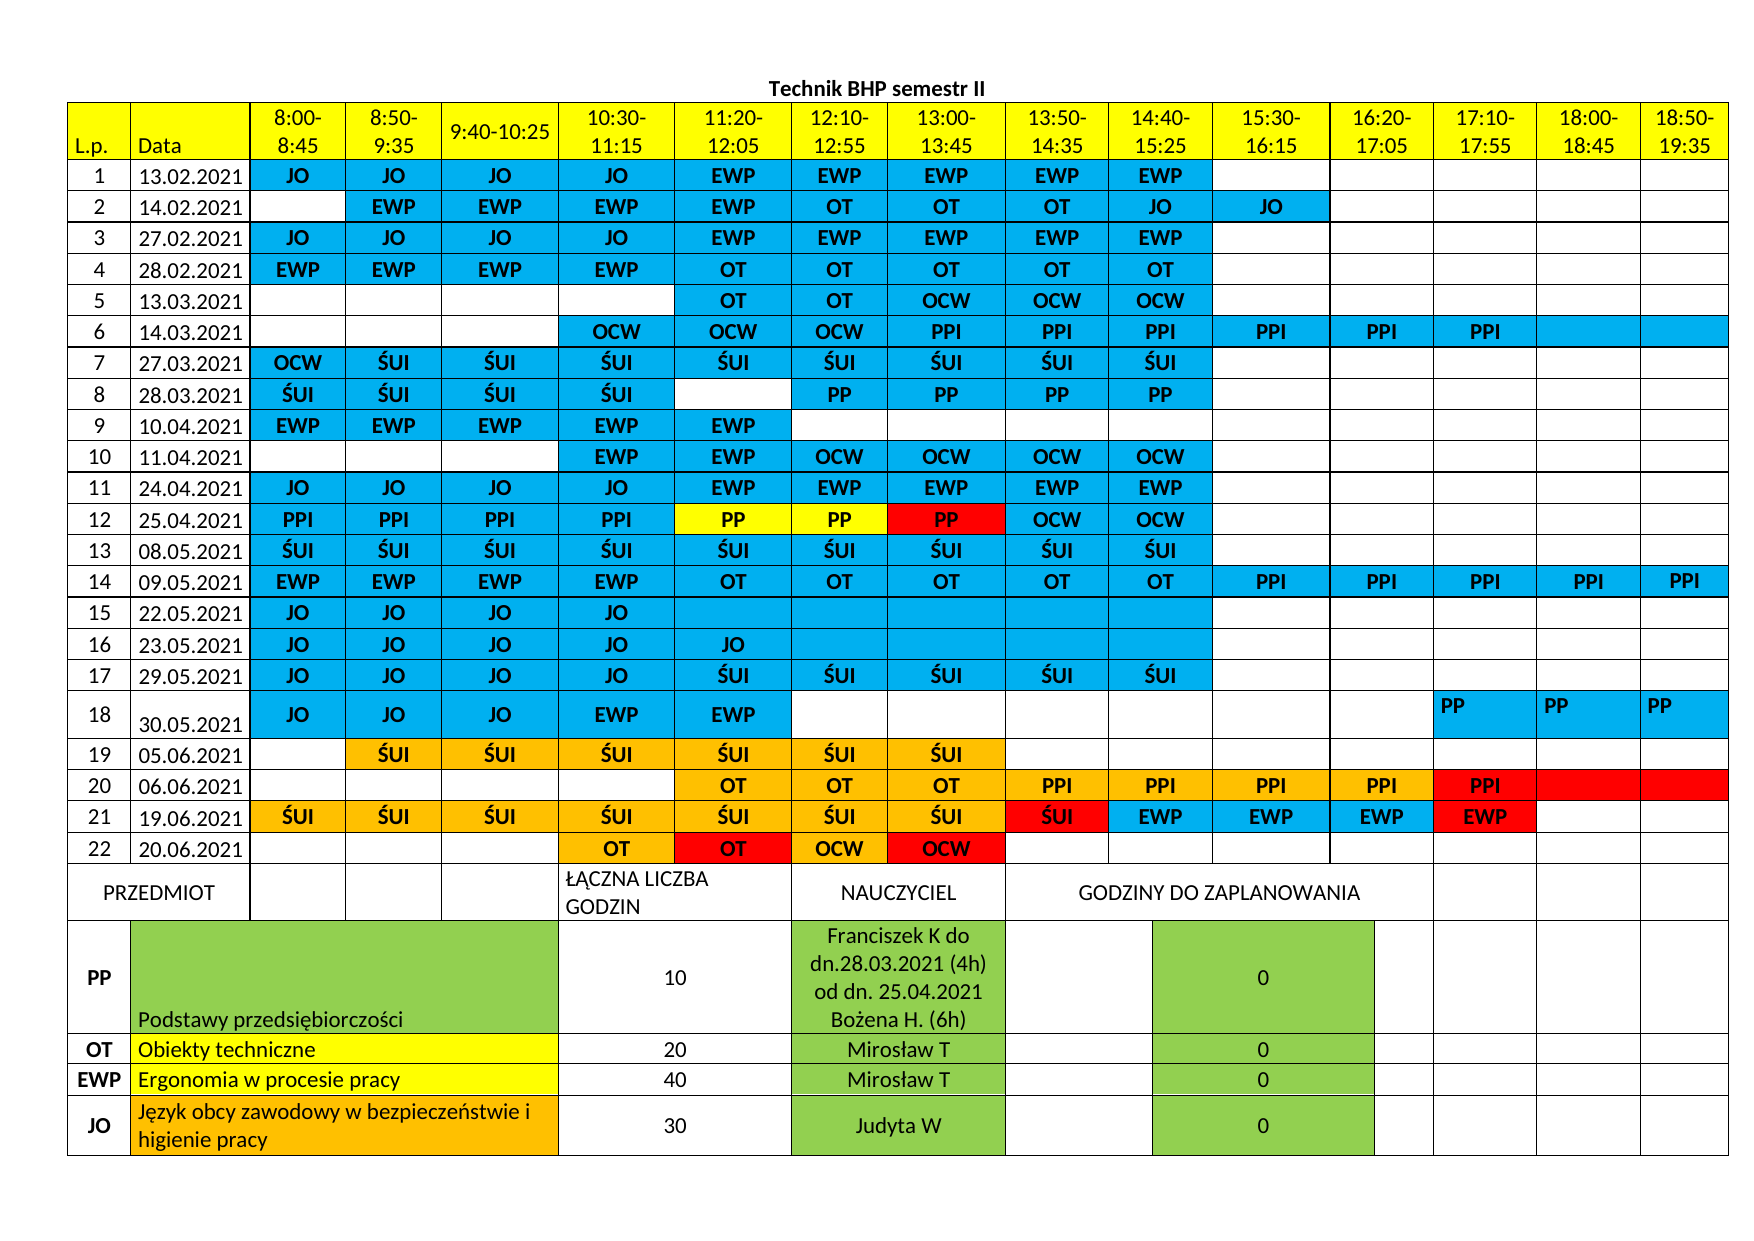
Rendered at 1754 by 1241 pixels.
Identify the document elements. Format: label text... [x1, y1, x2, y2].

table_cell [1434, 379, 1536, 409]
table_cell JO [346, 598, 441, 628]
table_cell ŚUI [1006, 348, 1108, 378]
table_cell [1434, 598, 1536, 628]
table_cell EWP [1213, 801, 1329, 832]
table_cell OT [1109, 566, 1212, 596]
table_cell ŚUI [675, 348, 791, 378]
table_cell [1006, 598, 1108, 628]
table_cell [1641, 1064, 1728, 1094]
table_cell [1331, 379, 1433, 409]
table_cell OCW [792, 316, 887, 346]
table_cell JO [251, 691, 345, 738]
table_cell Podstawy przedsiębiorczości [131, 921, 558, 1033]
table_cell ŚUI [792, 660, 887, 690]
table_cell [559, 285, 674, 315]
table_cell OCW [675, 316, 791, 346]
table_cell [1006, 921, 1152, 1033]
table_cell EWP [442, 566, 558, 596]
table_cell [346, 285, 441, 315]
table_cell 13 [68, 535, 130, 565]
table_cell [1434, 833, 1536, 863]
table_cell [1331, 691, 1433, 738]
table_cell 27.03.2021 [131, 348, 249, 378]
table_cell [1434, 1096, 1536, 1155]
table_cell [1641, 864, 1728, 920]
table_cell 17 [68, 660, 130, 690]
table_cell [251, 441, 345, 471]
table_cell JO [251, 223, 345, 253]
table_cell [1641, 410, 1728, 440]
table_cell OT [888, 191, 1005, 221]
table_cell [346, 316, 441, 346]
table_cell [1006, 410, 1108, 440]
table_cell OCW [792, 833, 887, 863]
table_cell EWP [559, 566, 674, 596]
table_cell EWP [1006, 223, 1108, 253]
table_cell [1641, 1034, 1728, 1063]
table_cell PP [1641, 691, 1728, 738]
table_cell [1213, 160, 1329, 190]
table_cell ŚUI [675, 660, 791, 690]
table_cell EWP [675, 191, 791, 221]
table_cell 06.06.2021 [131, 770, 249, 800]
table_cell [251, 739, 345, 769]
table_cell PP [792, 504, 887, 534]
table_cell 05.06.2021 [131, 739, 249, 769]
table_cell ŚUI [675, 801, 791, 832]
table_cell [1641, 316, 1728, 346]
table_cell [1109, 833, 1212, 863]
table_cell PPI [1331, 770, 1433, 800]
table_cell OT [792, 566, 887, 596]
table_header 9:40-10:25 [442, 103, 558, 159]
table_cell 13.03.2021 [131, 285, 249, 315]
table_cell [1537, 598, 1640, 628]
table_cell EWP [346, 410, 441, 440]
table_cell OCW [888, 833, 1005, 863]
table_cell ŚUI [792, 739, 887, 769]
table_cell [1331, 285, 1433, 315]
table_cell [1537, 1064, 1640, 1094]
table_cell OCW [888, 441, 1005, 471]
table_cell [1331, 473, 1433, 503]
table_cell PPI [1434, 770, 1536, 800]
table_cell PPI [888, 316, 1005, 346]
table_cell 14.03.2021 [131, 316, 249, 346]
table_cell Ergonomia w procesie pracy [131, 1064, 558, 1094]
table_cell EWP [675, 410, 791, 440]
table_cell ŚUI [559, 739, 674, 769]
table_cell [1006, 1096, 1152, 1155]
table_cell [1537, 921, 1640, 1033]
table_cell 30.05.2021 [131, 691, 249, 738]
table_cell PPI [1641, 566, 1728, 596]
table_header 13:00-13:45 [888, 103, 1005, 159]
table_cell JO [251, 473, 345, 503]
table_cell JO [442, 473, 558, 503]
table_cell [1213, 535, 1329, 565]
table_cell [1537, 191, 1640, 221]
table_cell 19 [68, 739, 130, 769]
table_cell JO [346, 160, 441, 190]
table_cell EWP [792, 473, 887, 503]
table_cell [1641, 285, 1728, 315]
table_cell OT [68, 1034, 130, 1063]
table_cell ŚUI [251, 801, 345, 832]
table_cell PP [888, 379, 1005, 409]
table_cell JO [68, 1096, 130, 1155]
table_cell [1537, 833, 1640, 863]
table_cell 18 [68, 691, 130, 738]
table_cell 8 [68, 379, 130, 409]
table_cell 14.02.2021 [131, 191, 249, 221]
table_cell 0 [1153, 921, 1374, 1033]
table_cell EWP [559, 691, 674, 738]
table_cell [1375, 1096, 1433, 1155]
table_cell PPI [1213, 316, 1329, 346]
table_cell [1331, 629, 1433, 659]
table_cell Mirosław T [792, 1034, 1005, 1063]
table_cell EWP [1109, 160, 1212, 190]
table_cell EWP [559, 441, 674, 471]
table_cell [1434, 1034, 1536, 1063]
table_cell EWP [675, 223, 791, 253]
table_cell [1537, 801, 1640, 832]
table_cell PP [1109, 379, 1212, 409]
table_cell ŚUI [1109, 535, 1212, 565]
table_cell OT [792, 191, 887, 221]
table_cell 24.04.2021 [131, 473, 249, 503]
table_cell ŚUI [792, 535, 887, 565]
table_cell Mirosław T [792, 1064, 1005, 1094]
table_cell ŚUI [346, 379, 441, 409]
table_cell [1331, 191, 1433, 221]
table_cell OCW [1109, 504, 1212, 534]
table_cell 0 [1153, 1064, 1374, 1094]
table_cell 6 [68, 316, 130, 346]
table_cell [1213, 254, 1329, 284]
table_cell JO [442, 691, 558, 738]
table_cell [346, 833, 441, 863]
table_cell OT [888, 770, 1005, 800]
table_cell [1537, 629, 1640, 659]
table_cell EWP [442, 410, 558, 440]
table_header 12:10-12:55 [792, 103, 887, 159]
table_cell [1641, 739, 1728, 769]
table_cell JO [442, 629, 558, 659]
table_cell [1537, 535, 1640, 565]
table_cell [1434, 473, 1536, 503]
table_cell [1375, 1034, 1433, 1063]
table_cell [1006, 1064, 1152, 1094]
table_cell EWP [346, 191, 441, 221]
table_cell ŚUI [251, 535, 345, 565]
table_cell [346, 770, 441, 800]
table_cell 19.06.2021 [131, 801, 249, 832]
table_cell [1434, 629, 1536, 659]
table_cell ŚUI [442, 739, 558, 769]
table_cell EWP [1006, 473, 1108, 503]
table_cell [1006, 629, 1108, 659]
table_cell EWP [1434, 801, 1536, 832]
table_cell PP [68, 921, 130, 1033]
table_cell EWP [559, 254, 674, 284]
table_cell ŚUI [675, 739, 791, 769]
table_cell 15 [68, 598, 130, 628]
table_cell Język obcy zawodowy w bezpieczeństwie i higienie pracy [131, 1096, 558, 1155]
table_cell [675, 379, 791, 409]
table_cell PPI [559, 504, 674, 534]
table_cell [1375, 1064, 1433, 1094]
table_cell EWP [888, 160, 1005, 190]
table_cell [888, 598, 1005, 628]
table_cell JO [442, 660, 558, 690]
table_cell [251, 316, 345, 346]
table_header 16:20-17:05 [1331, 103, 1433, 159]
table_cell [559, 770, 674, 800]
table_cell [888, 410, 1005, 440]
table_cell [888, 629, 1005, 659]
table_cell [1641, 629, 1728, 659]
table_cell EWP [792, 223, 887, 253]
table_cell [251, 864, 345, 920]
table_cell [1213, 223, 1329, 253]
table_cell ŚUI [559, 348, 674, 378]
table_cell [442, 441, 558, 471]
table_cell [1537, 739, 1640, 769]
table_cell EWP [675, 691, 791, 738]
table_cell 28.03.2021 [131, 379, 249, 409]
table_cell [1641, 191, 1728, 221]
table_cell EWP [442, 254, 558, 284]
table_cell [442, 316, 558, 346]
table_cell [1213, 441, 1329, 471]
table_cell PPI [1006, 316, 1108, 346]
table_cell 40 [559, 1064, 791, 1094]
table_cell 21 [68, 801, 130, 832]
table_cell EWP [251, 410, 345, 440]
table_cell [1641, 1096, 1728, 1155]
table_cell ŚUI [888, 535, 1005, 565]
table_cell [1331, 223, 1433, 253]
table_header 8:00-8:45 [251, 103, 345, 159]
table_cell [1331, 535, 1433, 565]
table_cell OT [1109, 254, 1212, 284]
table_cell ŚUI [442, 348, 558, 378]
table_cell OT [675, 285, 791, 315]
table_cell JO [251, 598, 345, 628]
table_cell [1331, 410, 1433, 440]
table_cell [1331, 833, 1433, 863]
table_cell ŚUI [1006, 660, 1108, 690]
table_cell 10 [559, 921, 791, 1033]
table_cell [1537, 864, 1640, 920]
table_header 18:00-18:45 [1537, 103, 1640, 159]
table_header 17:10-17:55 [1434, 103, 1536, 159]
table_cell JO [442, 598, 558, 628]
table_cell [442, 285, 558, 315]
table_cell [792, 410, 887, 440]
table_cell [1434, 504, 1536, 534]
table_cell OT [1006, 254, 1108, 284]
table_cell Franciszek K do dn.28.03.2021 (4h) od dn. 25.04.2021 Bożena H. (6h) [792, 921, 1005, 1033]
table_cell ŚUI [888, 660, 1005, 690]
table_cell JO [559, 660, 674, 690]
table_cell [1109, 629, 1212, 659]
table_cell OT [675, 566, 791, 596]
table_cell [1641, 801, 1728, 832]
table_cell ŚUI [251, 379, 345, 409]
table_cell ŚUI [442, 535, 558, 565]
table_cell EWP [888, 473, 1005, 503]
table_cell [1331, 598, 1433, 628]
table_cell [1434, 160, 1536, 190]
table_cell OCW [1006, 441, 1108, 471]
table_cell ŚUI [442, 801, 558, 832]
table_cell ŚUI [888, 348, 1005, 378]
table_cell 11.04.2021 [131, 441, 249, 471]
table_cell EWP [792, 160, 887, 190]
table_cell [1537, 379, 1640, 409]
table_cell [792, 691, 887, 738]
table_cell [1641, 473, 1728, 503]
table_cell 0 [1153, 1096, 1374, 1155]
table_cell [1213, 691, 1329, 738]
table_cell [442, 833, 558, 863]
table_cell [1641, 254, 1728, 284]
table_cell EWP [346, 254, 441, 284]
table_cell [1213, 629, 1329, 659]
table_cell PP [888, 504, 1005, 534]
table_cell ŚUI [346, 535, 441, 565]
table_cell 13.02.2021 [131, 160, 249, 190]
table_cell 30 [559, 1096, 791, 1155]
table_cell 09.05.2021 [131, 566, 249, 596]
table_cell JO [442, 223, 558, 253]
table_cell [1331, 504, 1433, 534]
table_cell OT [888, 566, 1005, 596]
table_cell JO [346, 691, 441, 738]
table_cell JO [346, 473, 441, 503]
table_cell JO [675, 629, 791, 659]
table_cell [1641, 598, 1728, 628]
table_cell EWP [675, 160, 791, 190]
table_cell ŚUI [559, 379, 674, 409]
table_cell ŚUI [1006, 801, 1108, 832]
table_cell JO [1109, 191, 1212, 221]
table_cell [1537, 1034, 1640, 1063]
table_cell 4 [68, 254, 130, 284]
table_cell PPI [1331, 566, 1433, 596]
table_cell PPI [1006, 770, 1108, 800]
table_cell OT [1006, 566, 1108, 596]
table_cell [346, 441, 441, 471]
table_cell 29.05.2021 [131, 660, 249, 690]
table_cell ŚUI [888, 739, 1005, 769]
table_cell [1641, 921, 1728, 1033]
table_cell [1109, 691, 1212, 738]
table_header 11:20-12:05 [675, 103, 791, 159]
table_cell [1434, 348, 1536, 378]
table_cell [1434, 410, 1536, 440]
table_cell 9 [68, 410, 130, 440]
table_cell [1537, 1096, 1640, 1155]
table_cell EWP [675, 473, 791, 503]
table_cell OT [1006, 191, 1108, 221]
table_cell JO [559, 160, 674, 190]
table_cell OT [792, 770, 887, 800]
table_cell PP [792, 379, 887, 409]
table_cell [675, 598, 791, 628]
table_cell EWP [1006, 160, 1108, 190]
table_cell ŚUI [559, 801, 674, 832]
table_cell PP [1537, 691, 1640, 738]
table_cell OCW [1006, 285, 1108, 315]
table_cell OT [792, 285, 887, 315]
table_cell 3 [68, 223, 130, 253]
table_cell [251, 833, 345, 863]
table_cell [1434, 921, 1536, 1033]
table_cell EWP [346, 566, 441, 596]
table_cell EWP [1109, 801, 1212, 832]
table_cell ŚUI [888, 801, 1005, 832]
table_cell PPI [442, 504, 558, 534]
table_cell 20.06.2021 [131, 833, 249, 863]
table_cell EWP [251, 254, 345, 284]
table_cell 16 [68, 629, 130, 659]
table_cell [251, 191, 345, 221]
table_cell [1434, 285, 1536, 315]
table_cell EWP [442, 191, 558, 221]
table_cell [792, 629, 887, 659]
table_cell [1213, 348, 1329, 378]
table_cell 14 [68, 566, 130, 596]
table_cell [1537, 770, 1640, 800]
table_cell [1434, 739, 1536, 769]
table_cell [1006, 691, 1108, 738]
table_cell [1537, 473, 1640, 503]
table_header 14:40-15:25 [1109, 103, 1212, 159]
table_cell JO [251, 660, 345, 690]
table_cell [1537, 254, 1640, 284]
table_cell 10 [68, 441, 130, 471]
table_cell [1641, 223, 1728, 253]
table_header 10:30-11:15 [559, 103, 674, 159]
table_cell 12 [68, 504, 130, 534]
table_cell [1434, 191, 1536, 221]
table_cell OCW [1109, 441, 1212, 471]
table_cell 28.02.2021 [131, 254, 249, 284]
table_cell [1331, 660, 1433, 690]
table_cell 22 [68, 833, 130, 863]
table_cell 0 [1153, 1034, 1374, 1063]
table_cell JO [559, 629, 674, 659]
table_cell [1537, 441, 1640, 471]
table_cell [1641, 770, 1728, 800]
table_cell 20 [559, 1034, 791, 1063]
table_cell [442, 770, 558, 800]
table_cell OCW [792, 441, 887, 471]
table_cell [888, 691, 1005, 738]
table_cell [1331, 739, 1433, 769]
table_cell 20 [68, 770, 130, 800]
table_cell ŚUI [346, 801, 441, 832]
table_cell [1331, 348, 1433, 378]
table_cell JO [251, 629, 345, 659]
table_cell [1641, 504, 1728, 534]
table_cell [1641, 348, 1728, 378]
table_cell [1434, 223, 1536, 253]
table_cell [1641, 441, 1728, 471]
table_cell JO [559, 223, 674, 253]
table_cell 7 [68, 348, 130, 378]
table_cell [1641, 535, 1728, 565]
table_cell ŚUI [792, 801, 887, 832]
table_cell [1006, 1034, 1152, 1063]
table_header 13:50-14:35 [1006, 103, 1108, 159]
table_header 15:30-16:15 [1213, 103, 1329, 159]
table_cell [1213, 833, 1329, 863]
table_cell ŚUI [1109, 348, 1212, 378]
table_cell GODZINY DO ZAPLANOWANIA [1006, 864, 1433, 920]
table_cell [1213, 473, 1329, 503]
table_cell PPI [1109, 770, 1212, 800]
table_cell ŚUI [675, 535, 791, 565]
table_cell PPI [1434, 316, 1536, 346]
table_cell PPI [1213, 566, 1329, 596]
table_header Data [131, 103, 249, 159]
table_cell [1434, 660, 1536, 690]
table_cell [792, 598, 887, 628]
table_cell 22.05.2021 [131, 598, 249, 628]
table_cell OCW [1109, 285, 1212, 315]
table_cell PPI [1109, 316, 1212, 346]
table_cell OCW [1006, 504, 1108, 534]
table_cell ŚUI [1109, 660, 1212, 690]
table_cell ŚUI [559, 535, 674, 565]
table_cell JO [559, 473, 674, 503]
table_cell 23.05.2021 [131, 629, 249, 659]
table_cell [1641, 160, 1728, 190]
table_cell [1641, 379, 1728, 409]
table_cell [1434, 864, 1536, 920]
table_cell [1213, 379, 1329, 409]
table_cell [1331, 160, 1433, 190]
table_cell [1434, 254, 1536, 284]
table_cell [1641, 833, 1728, 863]
table_cell [1641, 660, 1728, 690]
table_cell [1213, 504, 1329, 534]
table_cell [1537, 410, 1640, 440]
table_cell OT [559, 833, 674, 863]
table_cell [1213, 660, 1329, 690]
table_cell PP [1434, 691, 1536, 738]
table_cell [1434, 441, 1536, 471]
table_cell NAUCZYCIEL [792, 864, 1005, 920]
table_cell [1006, 833, 1108, 863]
table_cell ŚUI [346, 739, 441, 769]
table_cell 27.02.2021 [131, 223, 249, 253]
table_cell [346, 864, 441, 920]
table_cell Judyta W [792, 1096, 1005, 1155]
table_cell JO [346, 660, 441, 690]
table_cell EWP [559, 191, 674, 221]
table_cell [251, 770, 345, 800]
table_cell ŚUI [792, 348, 887, 378]
table_cell [1109, 598, 1212, 628]
table_cell [251, 285, 345, 315]
table_cell [1331, 441, 1433, 471]
table_cell [1375, 921, 1433, 1033]
table_cell 1 [68, 160, 130, 190]
table_cell [1537, 660, 1640, 690]
table_header L.p. [68, 103, 130, 159]
table_cell [1537, 160, 1640, 190]
table_cell [1537, 504, 1640, 534]
table_cell JO [251, 160, 345, 190]
table_cell EWP [251, 566, 345, 596]
table_cell EWP [888, 223, 1005, 253]
table_cell 10.04.2021 [131, 410, 249, 440]
table_cell EWP [1109, 223, 1212, 253]
table_cell ŚUI [1006, 535, 1108, 565]
table_cell 2 [68, 191, 130, 221]
table_cell PRZEDMIOT [68, 864, 249, 920]
table_cell [1434, 535, 1536, 565]
table_cell PPI [346, 504, 441, 534]
table_cell [1109, 739, 1212, 769]
table_cell EWP [1109, 473, 1212, 503]
table_cell [1213, 739, 1329, 769]
table_cell PPI [1213, 770, 1329, 800]
table_cell EWP [675, 441, 791, 471]
table_cell [1537, 285, 1640, 315]
table_cell 11 [68, 473, 130, 503]
table_cell ŚUI [442, 379, 558, 409]
table_cell ŚUI [346, 348, 441, 378]
table_cell JO [346, 629, 441, 659]
table_cell PPI [1434, 566, 1536, 596]
table_cell [1537, 348, 1640, 378]
table_header 8:50-9:35 [346, 103, 441, 159]
table_cell JO [442, 160, 558, 190]
table_cell EWP [1331, 801, 1433, 832]
table_cell [442, 864, 558, 920]
table_cell [1331, 254, 1433, 284]
table_cell [1537, 316, 1640, 346]
table_cell OT [675, 770, 791, 800]
table_cell [1109, 410, 1212, 440]
table_cell OCW [888, 285, 1005, 315]
table_cell PPI [251, 504, 345, 534]
table_cell JO [1213, 191, 1329, 221]
table_cell [1213, 410, 1329, 440]
table_cell JO [346, 223, 441, 253]
table_cell JO [559, 598, 674, 628]
table_cell PPI [1331, 316, 1433, 346]
table_cell PP [675, 504, 791, 534]
table_cell PP [1006, 379, 1108, 409]
table_cell OCW [559, 316, 674, 346]
table_cell [1434, 1064, 1536, 1094]
table_cell 08.05.2021 [131, 535, 249, 565]
table_cell OT [888, 254, 1005, 284]
table_cell [1213, 285, 1329, 315]
table_cell Obiekty techniczne [131, 1034, 558, 1063]
table_cell EWP [68, 1064, 130, 1094]
table_cell OCW [251, 348, 345, 378]
table_cell 5 [68, 285, 130, 315]
table_cell ŁĄCZNA LICZBA GODZIN [559, 864, 791, 920]
table_cell OT [792, 254, 887, 284]
table_header 18:50- 19:35 [1641, 103, 1728, 159]
table_cell OT [675, 833, 791, 863]
table_cell [1006, 739, 1108, 769]
table_cell OT [675, 254, 791, 284]
table_cell 25.04.2021 [131, 504, 249, 534]
table_cell PPI [1537, 566, 1640, 596]
table_cell [1537, 223, 1640, 253]
table_cell EWP [559, 410, 674, 440]
table_cell [1213, 598, 1329, 628]
